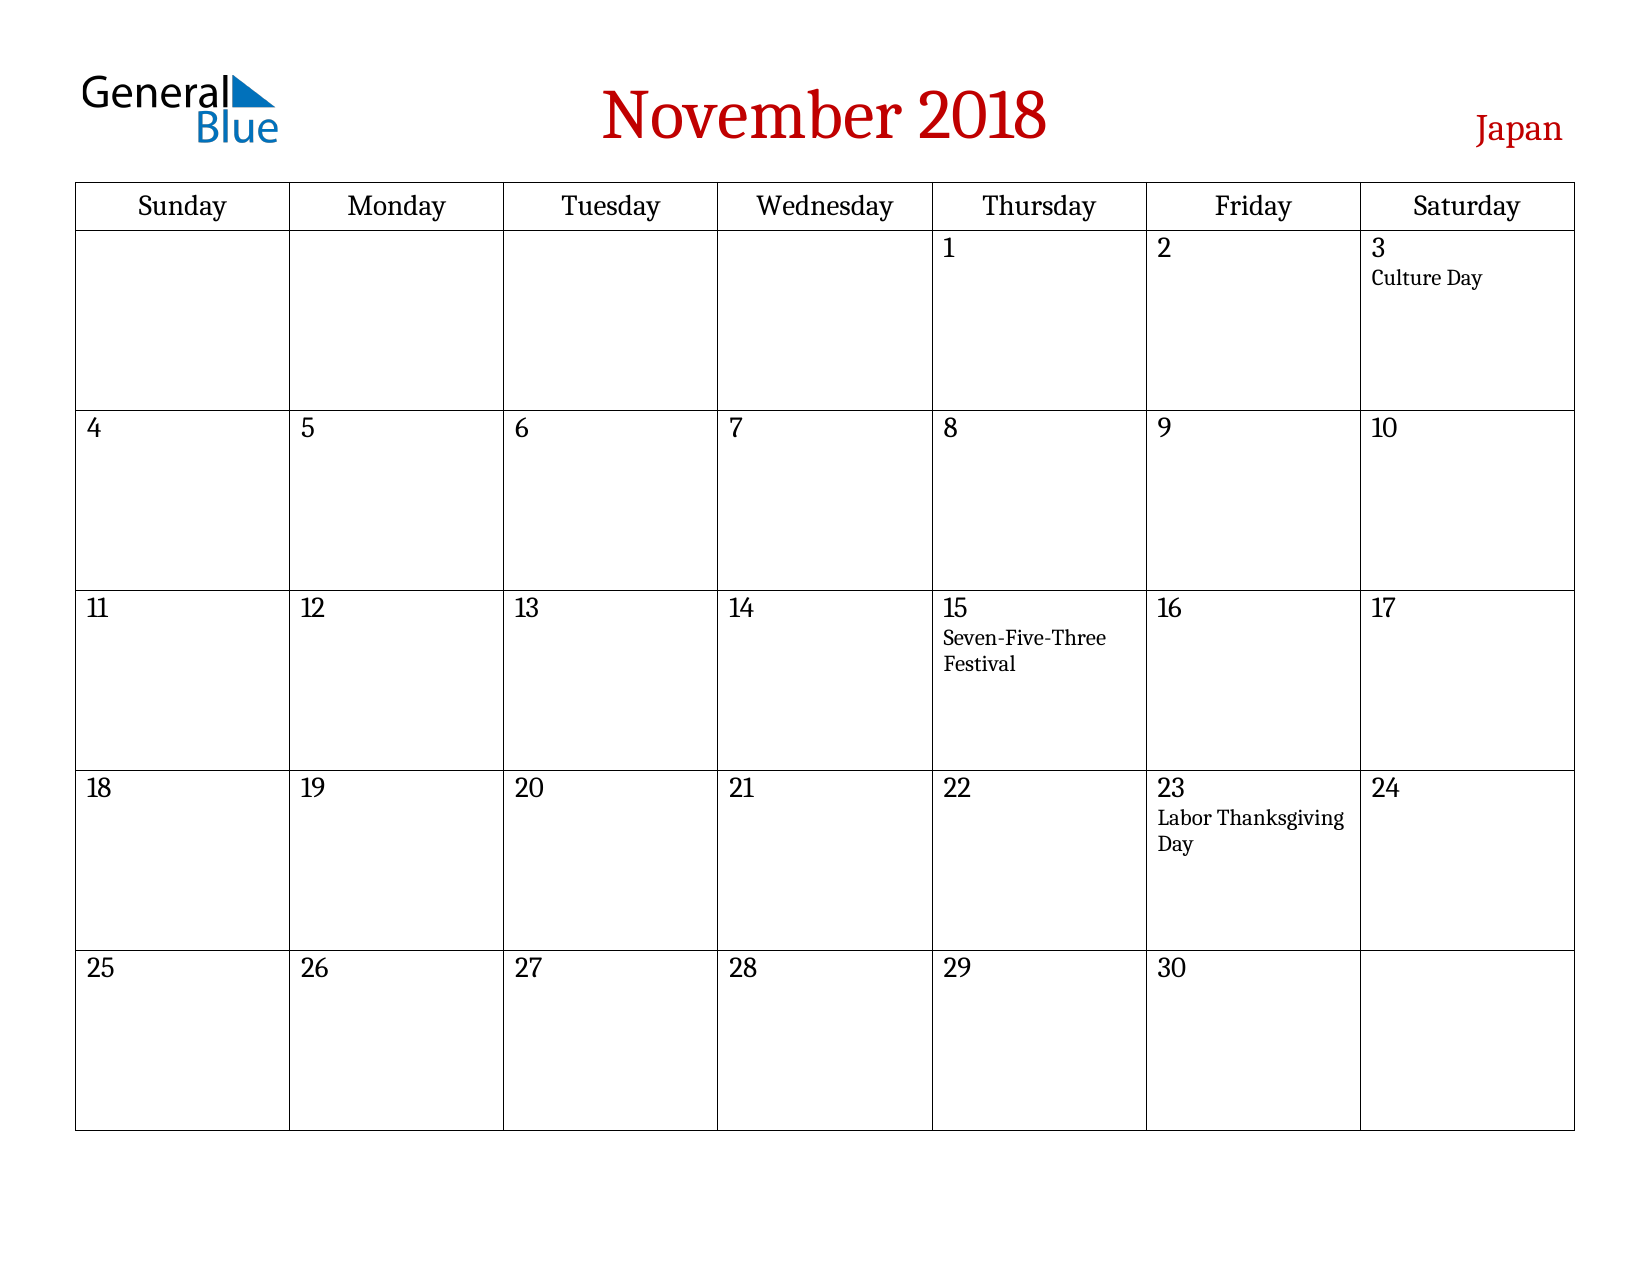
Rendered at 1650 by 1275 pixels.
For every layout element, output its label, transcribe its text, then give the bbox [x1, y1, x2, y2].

table_cell 8 [933, 411, 1146, 444]
table_cell [290, 231, 503, 264]
table_cell 30 [1147, 951, 1360, 985]
table_cell [718, 625, 932, 770]
table_cell 24 [1361, 771, 1574, 805]
table_header [76, 75, 503, 182]
table_cell 7 [718, 411, 932, 444]
table_cell [76, 985, 289, 1130]
table_cell [504, 985, 717, 1130]
table_cell 23 [1147, 771, 1360, 805]
table_cell 11 [76, 591, 289, 625]
table_cell [933, 265, 1146, 410]
table_cell Labor Thanksgiving Day [1147, 805, 1360, 950]
table_cell [504, 805, 717, 950]
table_cell 17 [1361, 591, 1574, 625]
table_cell [76, 805, 289, 950]
table_cell Wednesday [718, 183, 932, 230]
table_cell 3 [1361, 231, 1574, 264]
table_cell Friday [1147, 183, 1360, 230]
table_cell 21 [718, 771, 932, 805]
table_cell Sunday [76, 183, 289, 230]
table_cell [718, 985, 932, 1130]
table_cell 6 [504, 411, 717, 444]
table_cell [290, 265, 503, 410]
table_cell 13 [504, 591, 717, 625]
table_cell 4 [76, 411, 289, 444]
table_header Japan [1146, 75, 1574, 182]
table_cell 20 [504, 771, 717, 805]
table_cell [290, 445, 503, 590]
table_cell [1147, 445, 1360, 590]
table_cell [1147, 985, 1360, 1130]
table_cell 28 [718, 951, 932, 985]
table_cell 1 [933, 231, 1146, 264]
table_cell [76, 231, 289, 264]
table_cell 16 [1147, 591, 1360, 625]
table_cell 9 [1147, 411, 1360, 444]
table_cell [933, 985, 1146, 1130]
table_cell 5 [290, 411, 503, 444]
table_cell [1361, 805, 1574, 950]
table_cell [933, 445, 1146, 590]
table_cell Seven-Five-Three Festival [933, 625, 1146, 770]
table_cell 2 [1147, 231, 1360, 264]
table_cell 18 [76, 771, 289, 805]
table_cell [1147, 265, 1360, 410]
table_cell [718, 265, 932, 410]
table_cell [504, 625, 717, 770]
table_cell [1147, 625, 1360, 770]
table_cell [504, 231, 717, 264]
table_cell 19 [290, 771, 503, 805]
table_cell [933, 805, 1146, 950]
table_cell [504, 265, 717, 410]
table_cell Culture Day [1361, 265, 1574, 410]
table_cell Monday [290, 183, 503, 230]
table_cell 26 [290, 951, 503, 985]
table_header November 2018 [504, 75, 1146, 182]
table_cell 25 [76, 951, 289, 985]
table_cell Saturday [1361, 183, 1574, 230]
table_cell [76, 445, 289, 590]
table_cell [1361, 625, 1574, 770]
table_cell 22 [933, 771, 1146, 805]
table_cell [718, 445, 932, 590]
table_cell [290, 805, 503, 950]
table_cell 14 [718, 591, 932, 625]
table_cell [76, 625, 289, 770]
table_cell 29 [933, 951, 1146, 985]
table_cell [290, 625, 503, 770]
table_cell [1361, 985, 1574, 1130]
table_cell [1361, 445, 1574, 590]
table_cell [504, 445, 717, 590]
table_cell 12 [290, 591, 503, 625]
table_cell [718, 805, 932, 950]
table_cell Tuesday [504, 183, 717, 230]
table_cell 27 [504, 951, 717, 985]
table_cell [76, 265, 289, 410]
table_cell [718, 231, 932, 264]
table_cell [290, 985, 503, 1130]
table_cell 15 [933, 591, 1146, 625]
picture [82, 75, 278, 143]
table_cell 10 [1361, 411, 1574, 444]
table_cell Thursday [933, 183, 1146, 230]
table_cell [1361, 951, 1574, 985]
